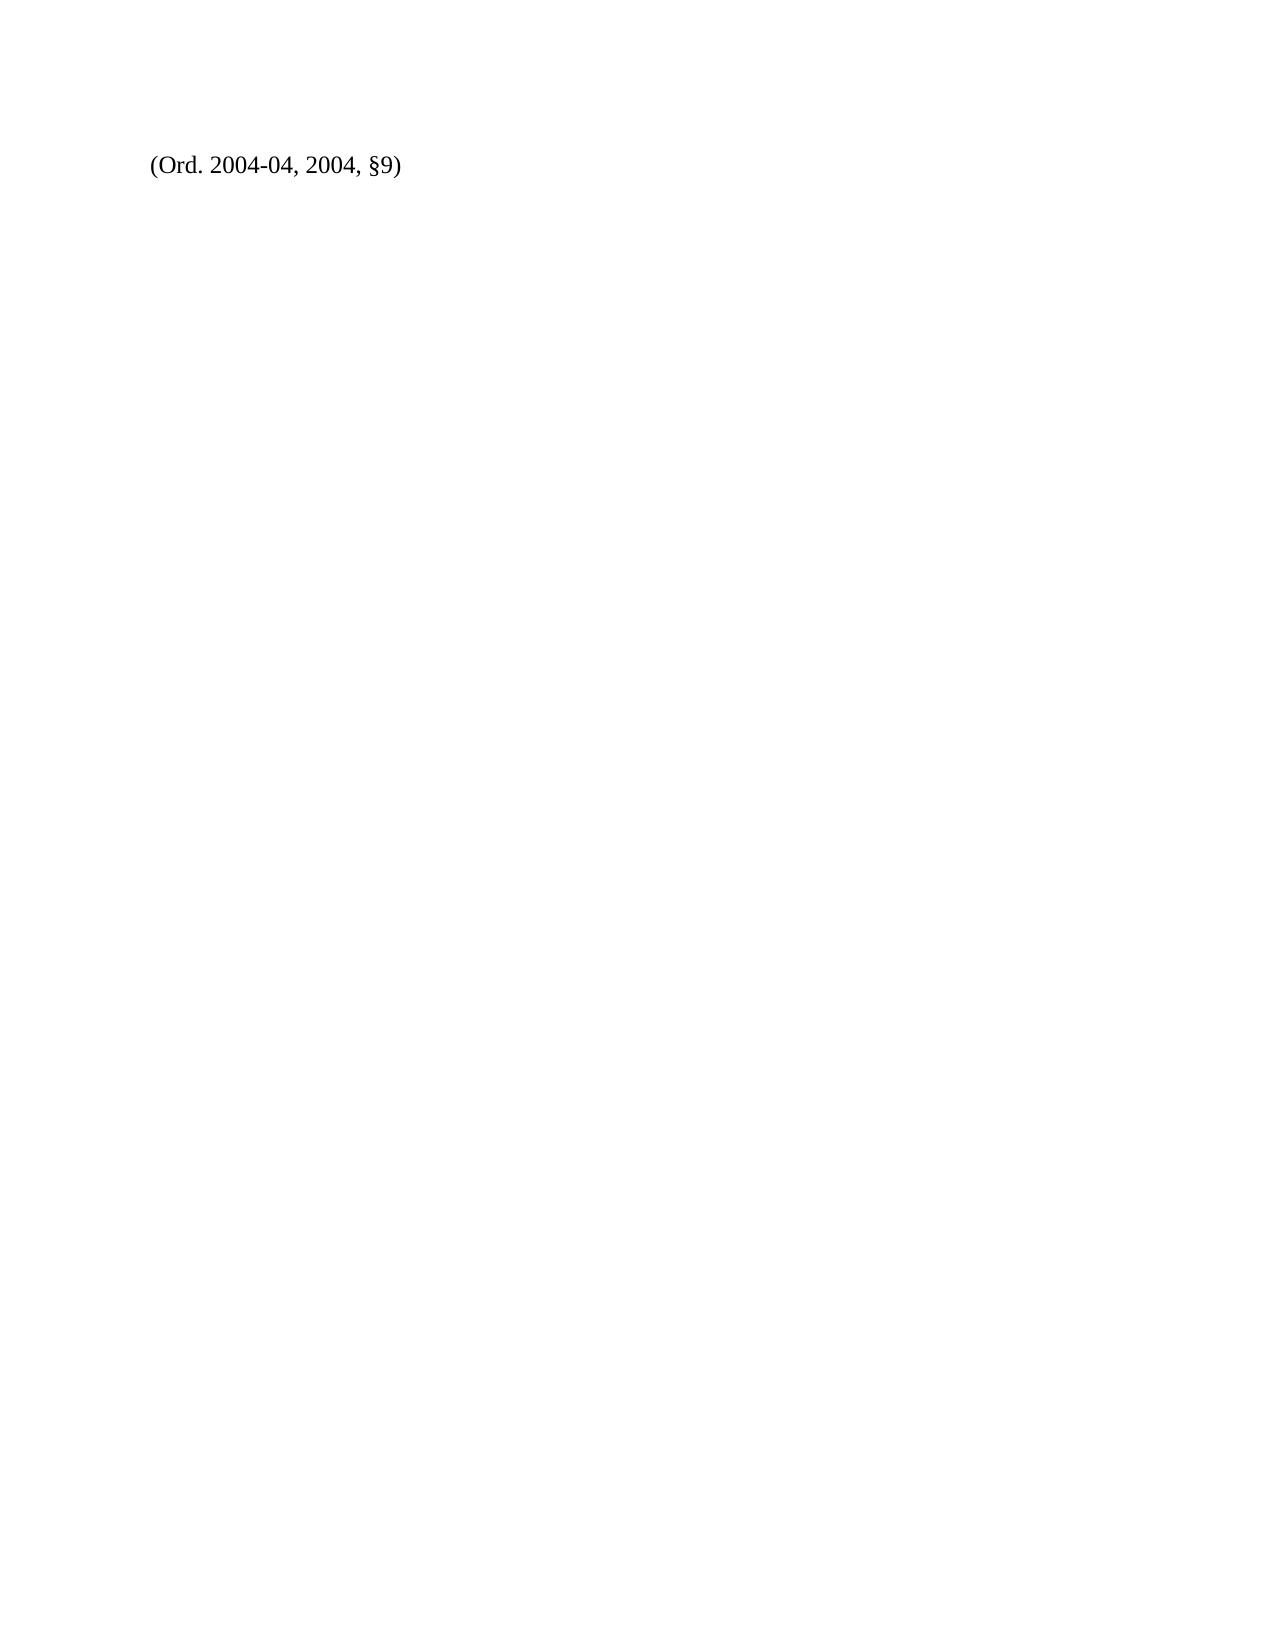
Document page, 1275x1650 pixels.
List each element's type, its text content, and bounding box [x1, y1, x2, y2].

text (Ord. 2004-04, 2004, §9) [150, 150, 1125, 179]
